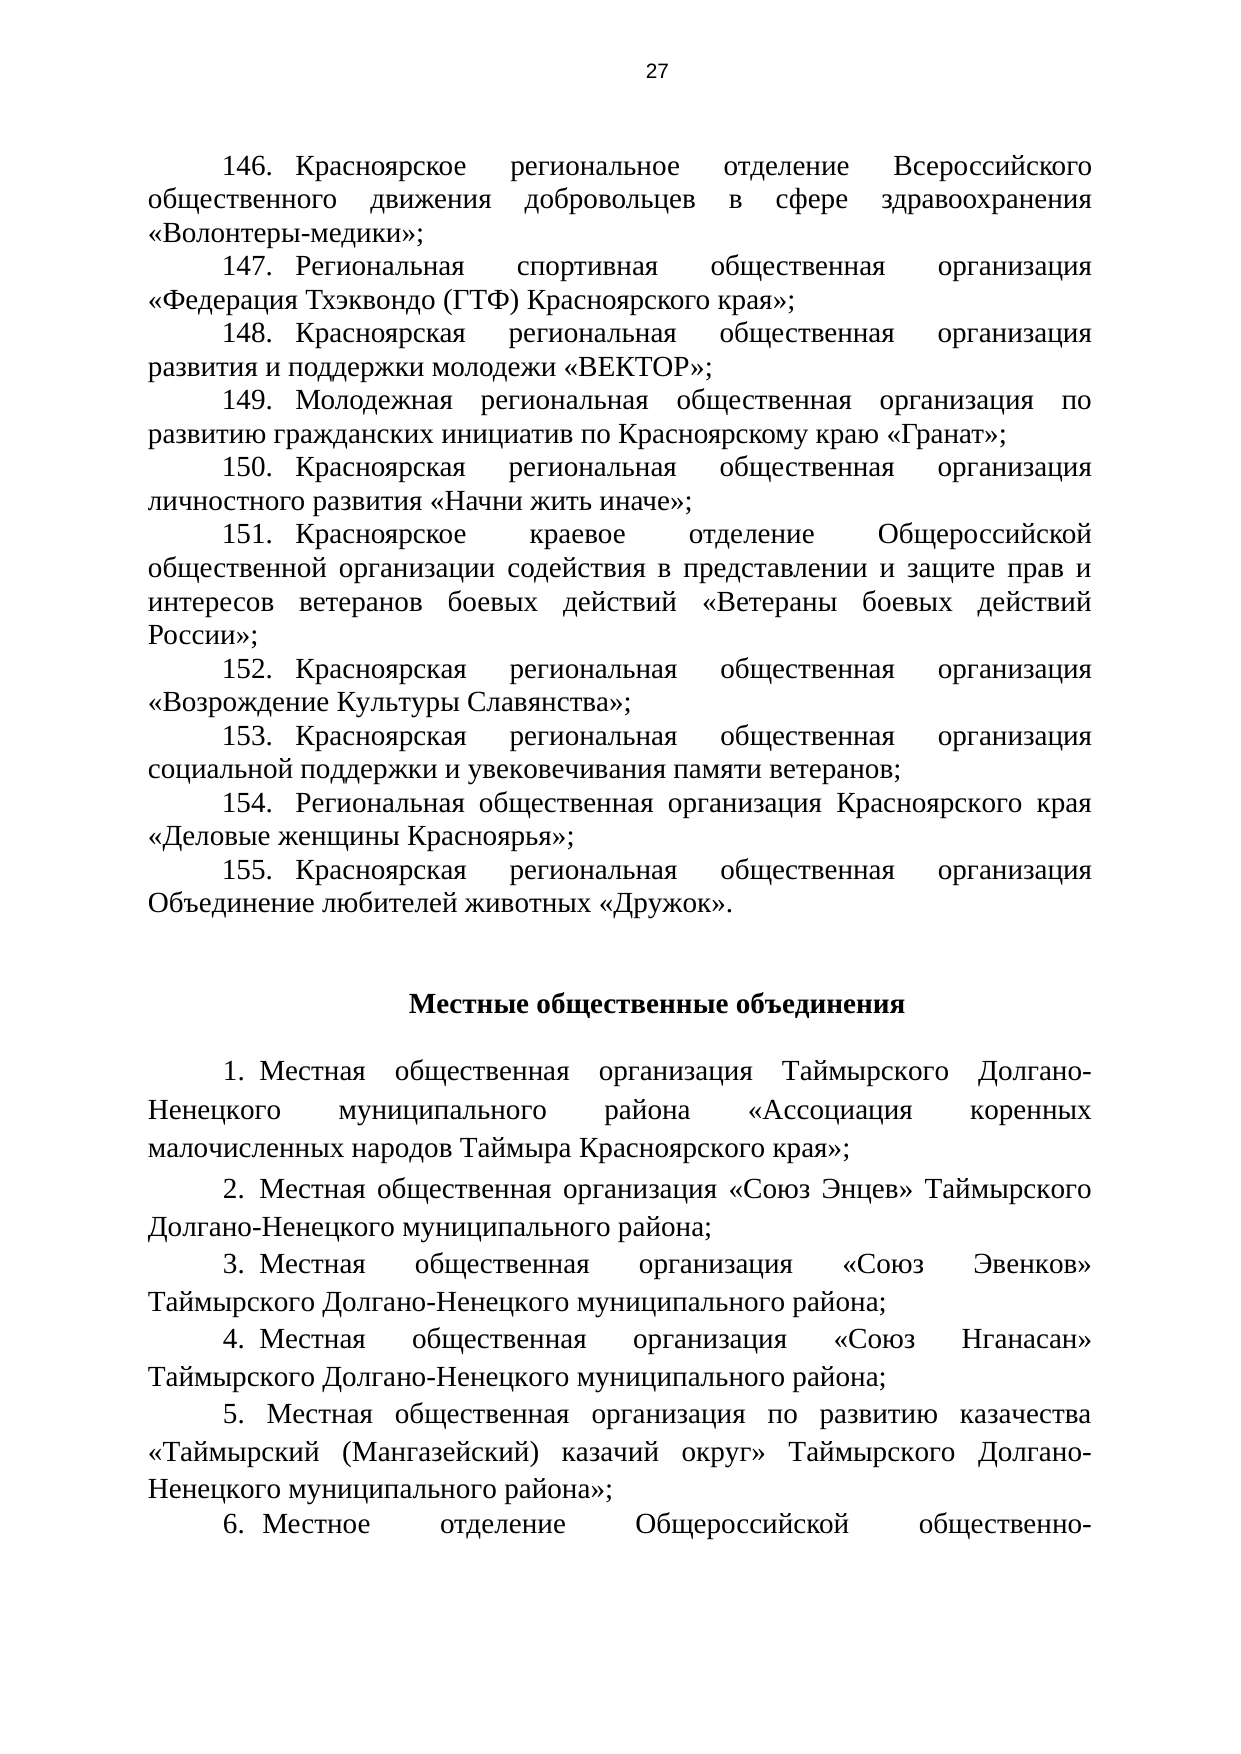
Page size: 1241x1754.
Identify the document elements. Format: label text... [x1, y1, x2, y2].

text 4. Местная общественная организация «Союз Нганасан» Таймырского Долгано-Ненецкого муниципального района; [148, 1319, 1092, 1394]
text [148, 1506, 1092, 1540]
list Красноярская региональная общественная организация «Возрождение Культуры Славянства»; [148, 651, 1092, 718]
text 2. Местная общественная организация «Союз Энцев» Таймырского Долгано-Ненецкого муниципального района; [148, 1169, 1092, 1244]
list Красноярская региональная общественная организация развития и поддержки молодежи «ВЕКТОР»; [148, 315, 1092, 382]
text 5. Местная общественная организация по развитию казачества «Таймырский (Мангазейский) казачий округ» Таймырского Долгано-Ненецкого муниципального района»; [148, 1394, 1092, 1506]
list Красноярская региональная общественная организация социальной поддержки и увековечивания памяти ветеранов; [148, 718, 1092, 785]
list Региональная спортивная общественная организация «Федерация Тхэквондо (ГТФ) Красноярского края»; [148, 248, 1092, 315]
list Красноярское региональное отделение Всероссийского общественного движения добровольцев в сфере здравоохранения «Волонтеры-медики»; [148, 148, 1092, 248]
list Красноярская региональная общественная организация Объединение любителей животных «Дружок». [148, 852, 1092, 919]
text Местные общественные объединения [148, 986, 1092, 1020]
list Региональная общественная организация Красноярского края «Деловые женщины Красноярья»; [148, 785, 1092, 852]
text 1. Местная общественная организация Таймырского Долгано-Ненецкого муниципального района «Ассоциация коренных малочисленных народов Таймыра Красноярского края»; [148, 1053, 1092, 1164]
list Красноярское краевое отделение Общероссийской общественной организации содействия в представлении и защите прав и интересов ветеранов боевых действий «Ветераны боевых действий России»; [148, 517, 1092, 651]
list Красноярская региональная общественная организация личностного развития «Начни жить иначе»; [148, 449, 1092, 517]
list Молодежная региональная общественная организация по развитию гражданских инициатив по Красноярскому краю «Гранат»; [148, 382, 1092, 449]
text 3. Местная общественная организация «Союз Эвенков» Таймырского Долгано-Ненецкого муниципального района; [148, 1244, 1092, 1319]
